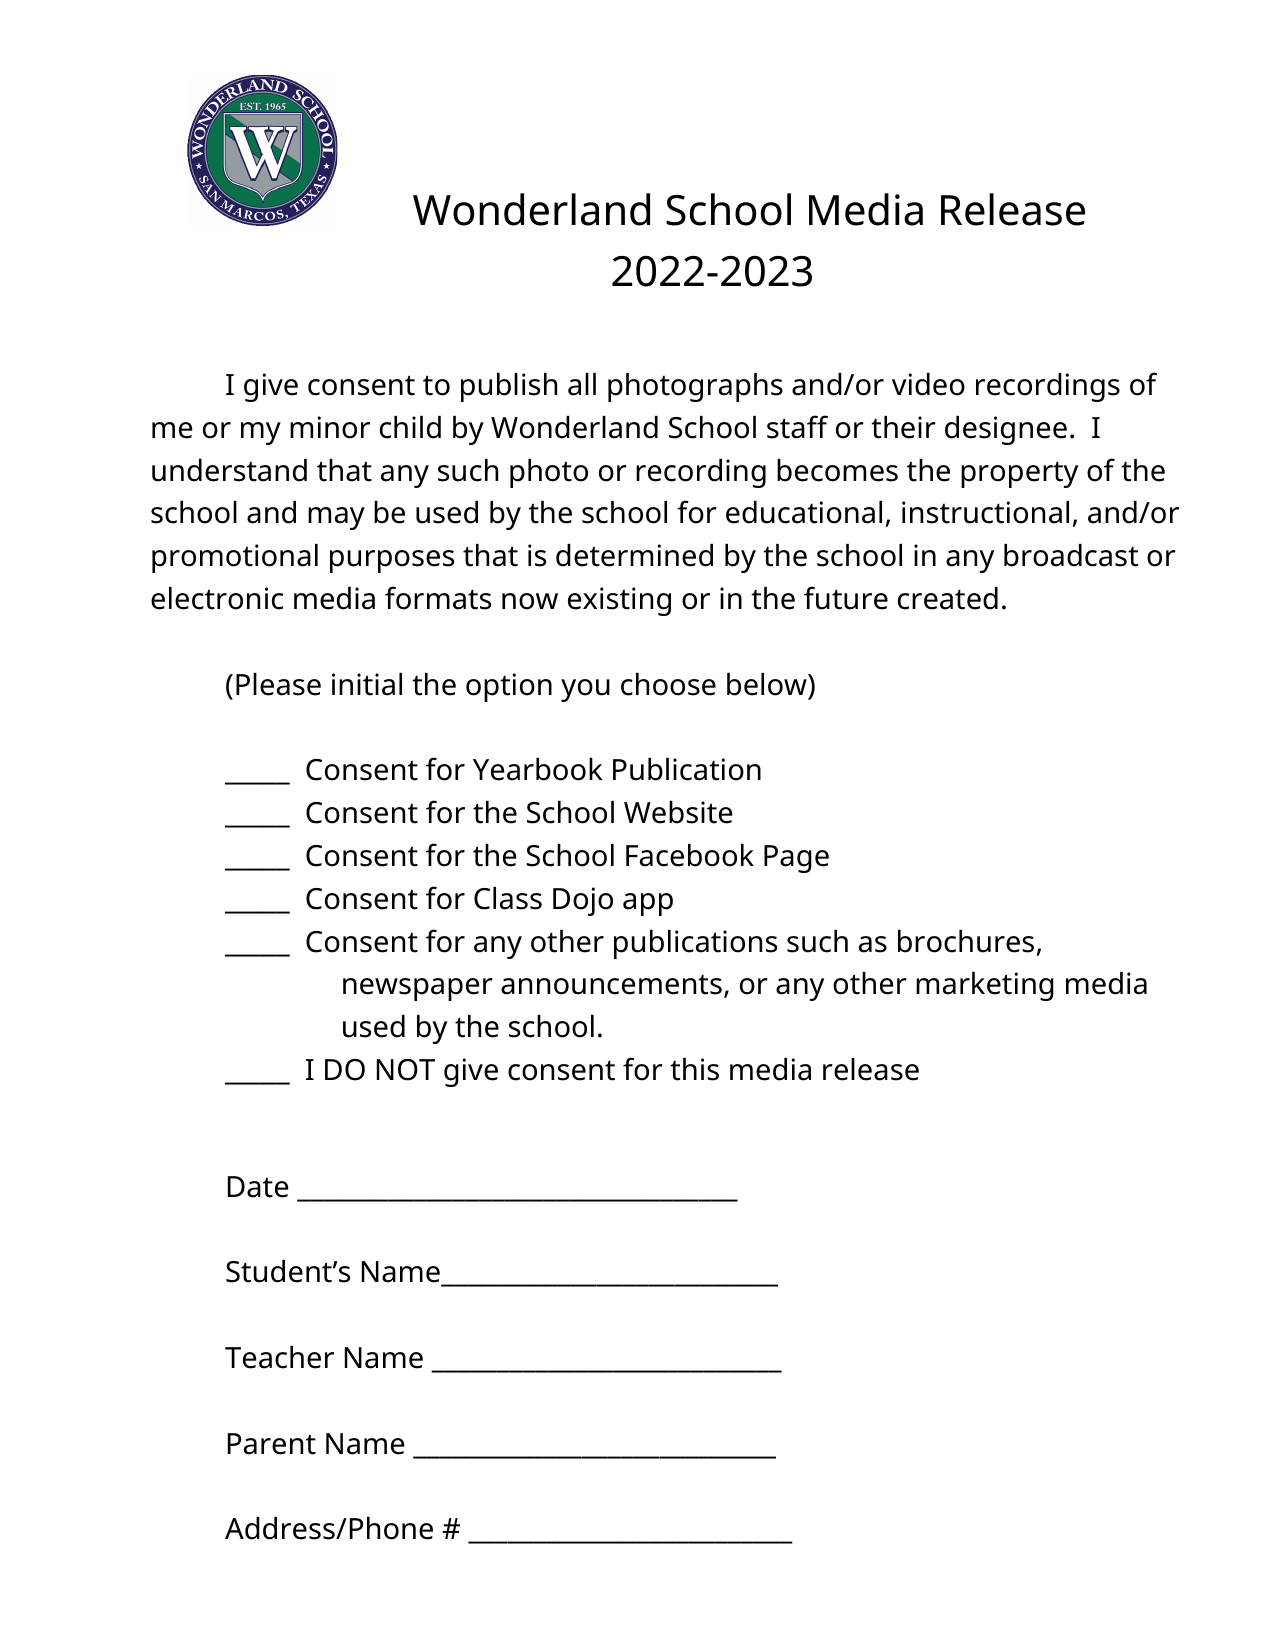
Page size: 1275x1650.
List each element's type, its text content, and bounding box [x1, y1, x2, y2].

text _____ I DO NOT give consent for this media release [150, 1049, 1200, 1089]
text _____ Consent for the School Website [150, 792, 1200, 832]
text _____ Consent for Class Dojo app [150, 878, 1200, 918]
text Address/Phone # _________________________ [75, 1508, 1200, 1548]
text Teacher Name ___________________________ [75, 1337, 1200, 1377]
text (Please initial the option you choose below) [150, 664, 1200, 704]
text Wonderland School Media Release [75, 75, 1200, 237]
text Student’s Name__________________________ [75, 1252, 1200, 1291]
text _____ Consent for any other publications such as brochures, [225, 921, 1200, 961]
picture [187, 75, 338, 226]
text Date __________________________________ [150, 1166, 1200, 1206]
text _____ Consent for the School Facebook Page [150, 835, 1200, 875]
text _____ Consent for Yearbook Publication [150, 749, 1200, 789]
text I give consent to publish all photographs and/or video recordings of me or my minor child by Wonderland School staff or their designee. I understand that any such photo or recording becomes the property of the school and may be used by the school for educational, instructional, and/or promotional purposes that is determined by the school in any broadcast or electronic media formats now existing or in the future created. [150, 364, 1200, 618]
text Parent Name ____________________________ [75, 1423, 1200, 1463]
text newspaper announcements, or any other marketing media used by the school. [341, 964, 1200, 1046]
text 2022-2023 [150, 242, 1200, 298]
